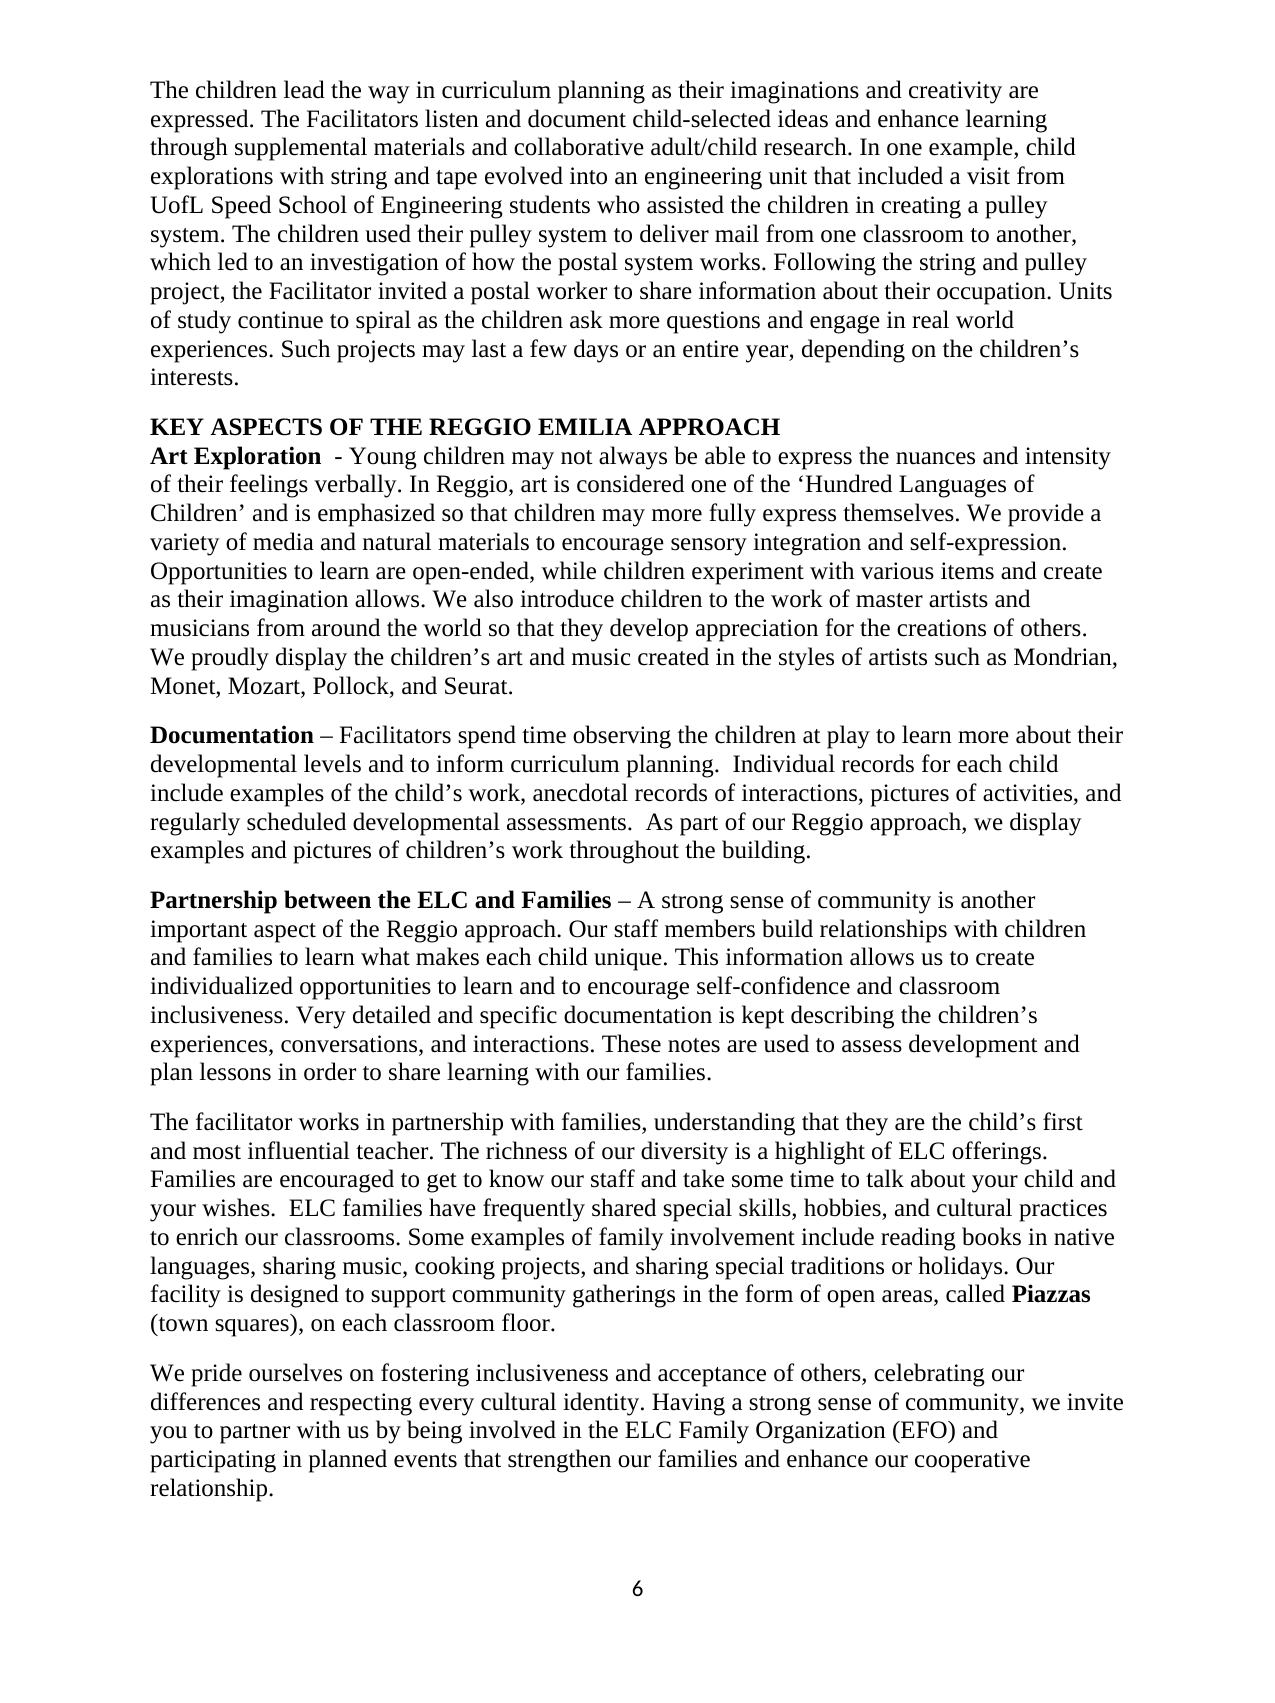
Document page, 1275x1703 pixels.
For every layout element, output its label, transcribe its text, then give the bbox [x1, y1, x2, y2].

text Art Exploration - Young children may not always be able to express the nuances and intensity of their feelings verbally. In Reggio, art is considered one of the ‘Hundred Languages of Children’ and is emphasized so that children may more fully express themselves. We provide a variety of media and natural materials to encourage sensory integration and self-expression. Opportunities to learn are open-ended, while children experiment with various items and create as their imagination allows. We also introduce children to the work of master artists and musicians from around the world so that they develop appreciation for the creations of others. We proudly display the children’s art and music created in the styles of artists such as Mondrian, Monet, Mozart, Pollock, and Seurat. [150, 441, 1125, 699]
text KEY ASPECTS OF THE REGGIO EMILIA APPROACH [150, 412, 1125, 441]
text We pride ourselves on fostering inclusiveness and acceptance of others, celebrating our differences and respecting every cultural identity. Having a strong sense of community, we invite you to partner with us by being involved in the ELC Family Organization (EFO) and participating in planned events that strengthen our families and enhance our cooperative relationship. [150, 1358, 1125, 1502]
text Partnership between the ELC and Families – A strong sense of community is another important aspect of the Reggio approach. Our staff members build relationships with children and families to learn what makes each child unique. This information allows us to create individualized opportunities to learn and to encourage self-confidence and classroom inclusiveness. Very detailed and specific documentation is kept describing the children’s experiences, conversations, and interactions. These notes are used to assess development and plan lessons in order to share learning with our families. [150, 885, 1125, 1086]
text The facilitator works in partnership with families, understanding that they are the child’s first and most influential teacher. The richness of our diversity is a highlight of ELC offerings. Families are encouraged to get to know our staff and take some time to talk about your child and your wishes. ELC families have frequently shared special skills, hobbies, and cultural practices to enrich our classrooms. Some examples of family involvement include reading books in native languages, sharing music, cooking projects, and sharing special traditions or holidays. Our facility is designed to support community gatherings in the form of open areas, called Piazzas (town squares), on each classroom floor. [150, 1107, 1125, 1337]
text The children lead the way in curriculum planning as their imaginations and creativity are expressed. The Facilitators listen and document child-selected ideas and enhance learning through supplemental materials and collaborative adult/child research. In one example, child explorations with string and tape evolved into an engineering unit that included a visit from UofL Speed School of Engineering students who assisted the children in creating a pulley system. The children used their pulley system to deliver mail from one classroom to another, which led to an investigation of how the postal system works. Following the string and pulley project, the Facilitator invited a postal worker to share information about their occupation. Units of study continue to spiral as the children ask more questions and engage in real world experiences. Such projects may last a few days or an entire year, depending on the children’s interests. [150, 75, 1125, 391]
text Documentation – Facilitators spend time observing the children at play to learn more about their developmental levels and to inform curriculum planning. Individual records for each child include examples of the child’s work, anecdotal records of interactions, pictures of activities, and regularly scheduled developmental assessments. As part of our Reggio approach, we display examples and pictures of children’s work throughout the building. [150, 720, 1125, 864]
